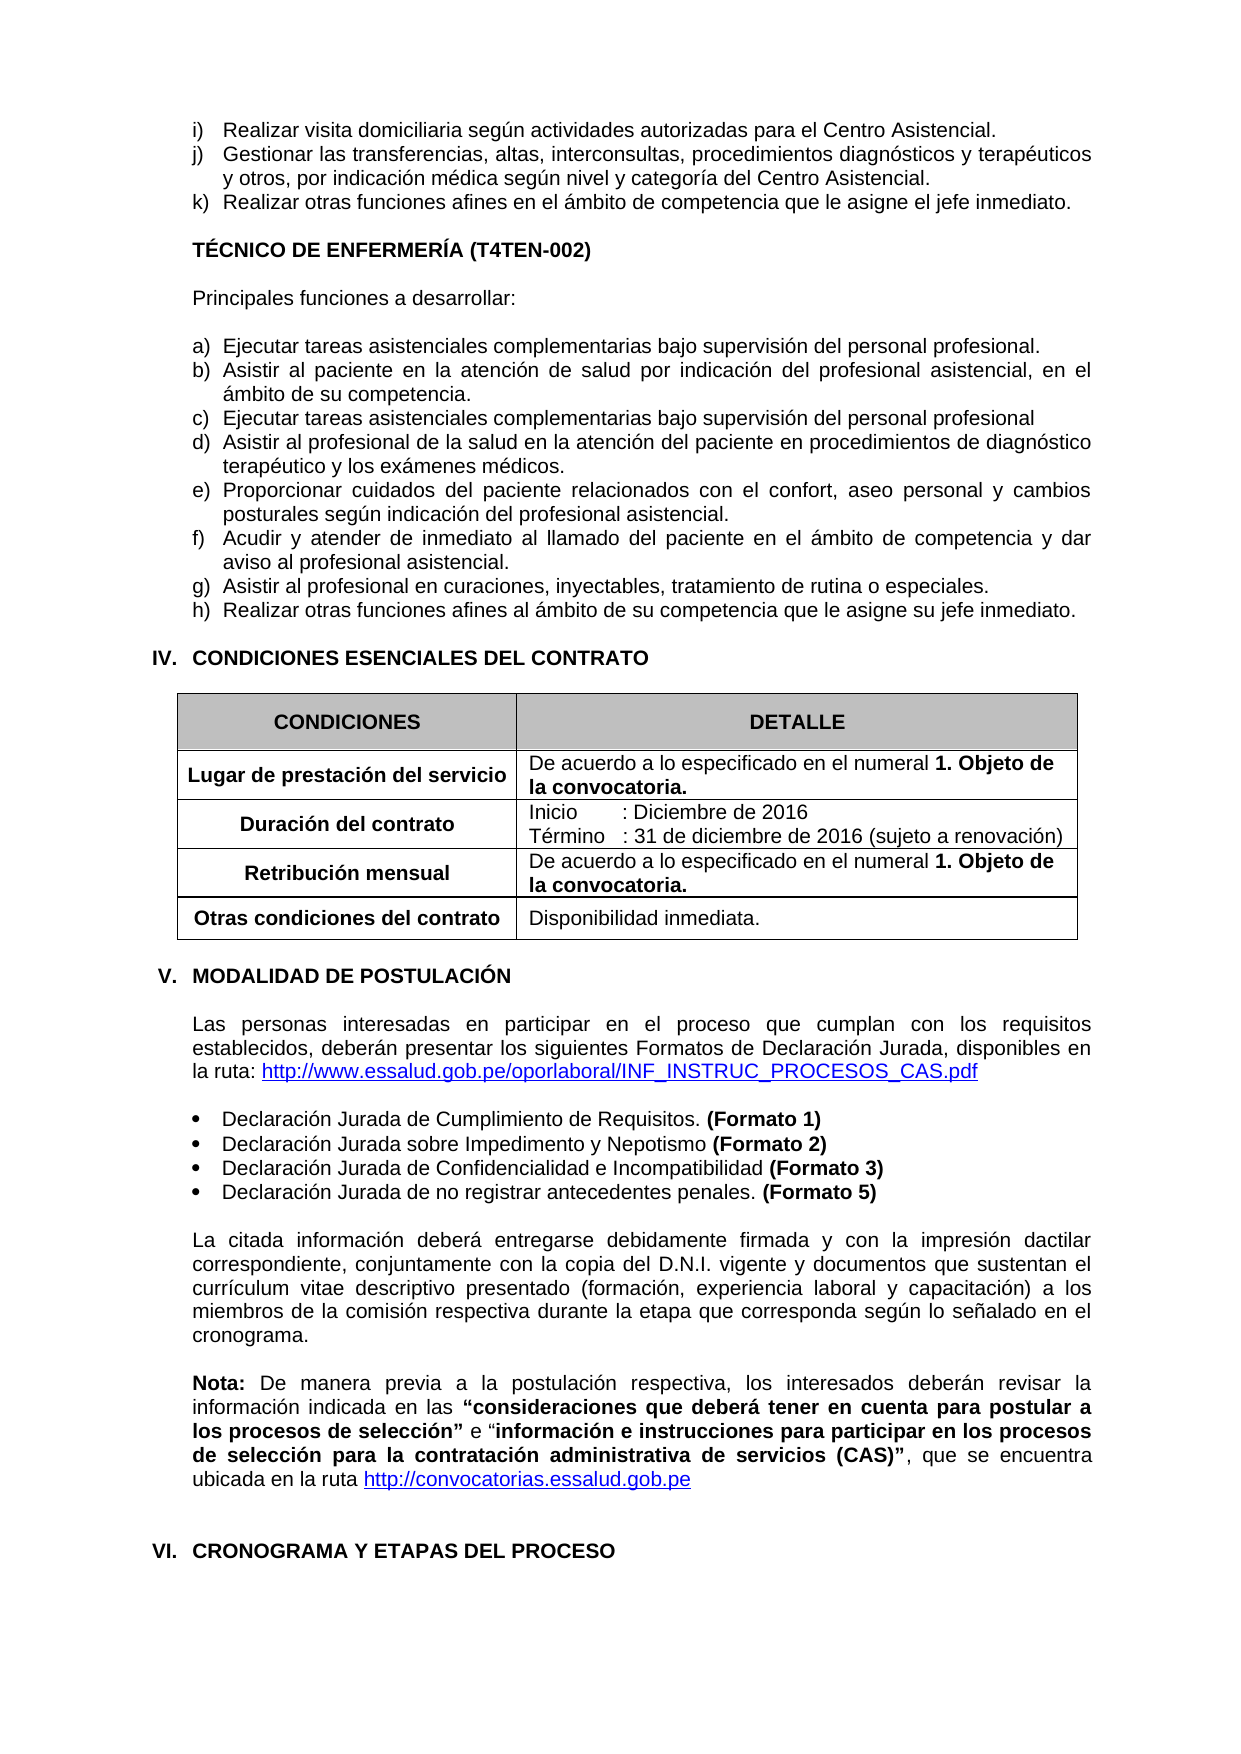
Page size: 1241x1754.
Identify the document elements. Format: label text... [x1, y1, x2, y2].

table_cell Duración del contrato [178, 800, 516, 847]
table_cell Retribución mensual [178, 849, 516, 896]
list Asistir al profesional de la salud en la atención del paciente en procedimientos de diagnóstico terapéutico y los exámenes médicos. [192, 430, 1092, 478]
table_cell De acuerdo a lo especificado en el numeral 1. Objeto de la convocatoria. [517, 849, 1077, 896]
list Declaración Jurada de Confidencialidad e Incompatibilidad (Formato 3) [192, 1155, 1092, 1179]
list Acudir y atender de inmediato al llamado del paciente en el ámbito de competencia y dar aviso al profesional asistencial. [192, 526, 1092, 573]
list Realizar visita domiciliaria según actividades autorizadas para el Centro Asistencial. [192, 118, 1092, 142]
list Declaración Jurada de no registrar antecedentes penales. (Formato 5) [192, 1179, 1092, 1203]
list Realizar otras funciones afines al ámbito de su competencia que le asigne su jefe inmediato. [192, 597, 1092, 621]
text TÉCNICO DE ENFERMERÍA (T4TEN-002) [192, 238, 1092, 262]
table_cell Lugar de prestación del servicio [178, 751, 516, 798]
table_header CONDICIONES [178, 694, 516, 749]
list CRONOGRAMA Y ETAPAS DEL PROCESO [177, 1539, 1092, 1563]
list Declaración Jurada de Cumplimiento de Requisitos. (Formato 1) [192, 1107, 1092, 1131]
list Asistir al profesional en curaciones, inyectables, tratamiento de rutina o especiales. [192, 573, 1092, 597]
table_header DETALLE [517, 694, 1077, 749]
table_cell Disponibilidad inmediata. [517, 898, 1077, 938]
text Las personas interesadas en participar en el proceso que cumplan con los requisitos establecidos, deberán presentar los siguientes Formatos de Declaración Jurada, disponibles en la ruta: http://www.essalud.gob.pe/oporlaboral/INF_INSTRUC_PROCESOS_CAS.pdf [192, 1011, 1092, 1083]
list Asistir al paciente en la atención de salud por indicación del profesional asistencial, en el ámbito de su competencia. [192, 358, 1092, 406]
list Gestionar las transferencias, altas, interconsultas, procedimientos diagnósticos y terapéuticos y otros, por indicación médica según nivel y categoría del Centro Asistencial. [192, 142, 1092, 190]
list Realizar otras funciones afines en el ámbito de competencia que le asigne el jefe inmediato. [192, 190, 1092, 214]
list Proporcionar cuidados del paciente relacionados con el confort, aseo personal y cambios posturales según indicación del profesional asistencial. [192, 478, 1092, 526]
text Nota: De manera previa a la postulación respectiva, los interesados deberán revisar la información indicada en las “consideraciones que deberá tener en cuenta para postular a los procesos de selección” e “información e instrucciones para participar en los procesos de selección para la contratación administrativa de servicios (CAS)”, que se encuentra ubicada en la ruta http://convocatorias.essalud.gob.pe [192, 1371, 1092, 1491]
list MODALIDAD DE POSTULACIÓN [177, 963, 1092, 987]
table_cell Inicio : Diciembre de 2016 Término : 31 de diciembre de 2016 (sujeto a renovación) [517, 800, 1077, 847]
list Declaración Jurada sobre Impedimento y Nepotismo (Formato 2) [192, 1131, 1092, 1155]
text La citada información deberá entregarse debidamente firmada y con la impresión dactilar correspondiente, conjuntamente con la copia del D.N.I. vigente y documentos que sustentan el currículum vitae descriptivo presentado (formación, experiencia laboral y capacitación) a los miembros de la comisión respectiva durante la etapa que corresponda según lo señalado en el cronograma. [192, 1227, 1092, 1347]
text Principales funciones a desarrollar: [192, 286, 1092, 310]
table_cell Otras condiciones del contrato [178, 898, 516, 938]
list Ejecutar tareas asistenciales complementarias bajo supervisión del personal profesional [192, 406, 1092, 430]
table_cell De acuerdo a lo especificado en el numeral 1. Objeto de la convocatoria. [517, 751, 1077, 798]
list Ejecutar tareas asistenciales complementarias bajo supervisión del personal profesional. [192, 334, 1092, 358]
list CONDICIONES ESENCIALES DEL CONTRATO [177, 645, 1092, 669]
